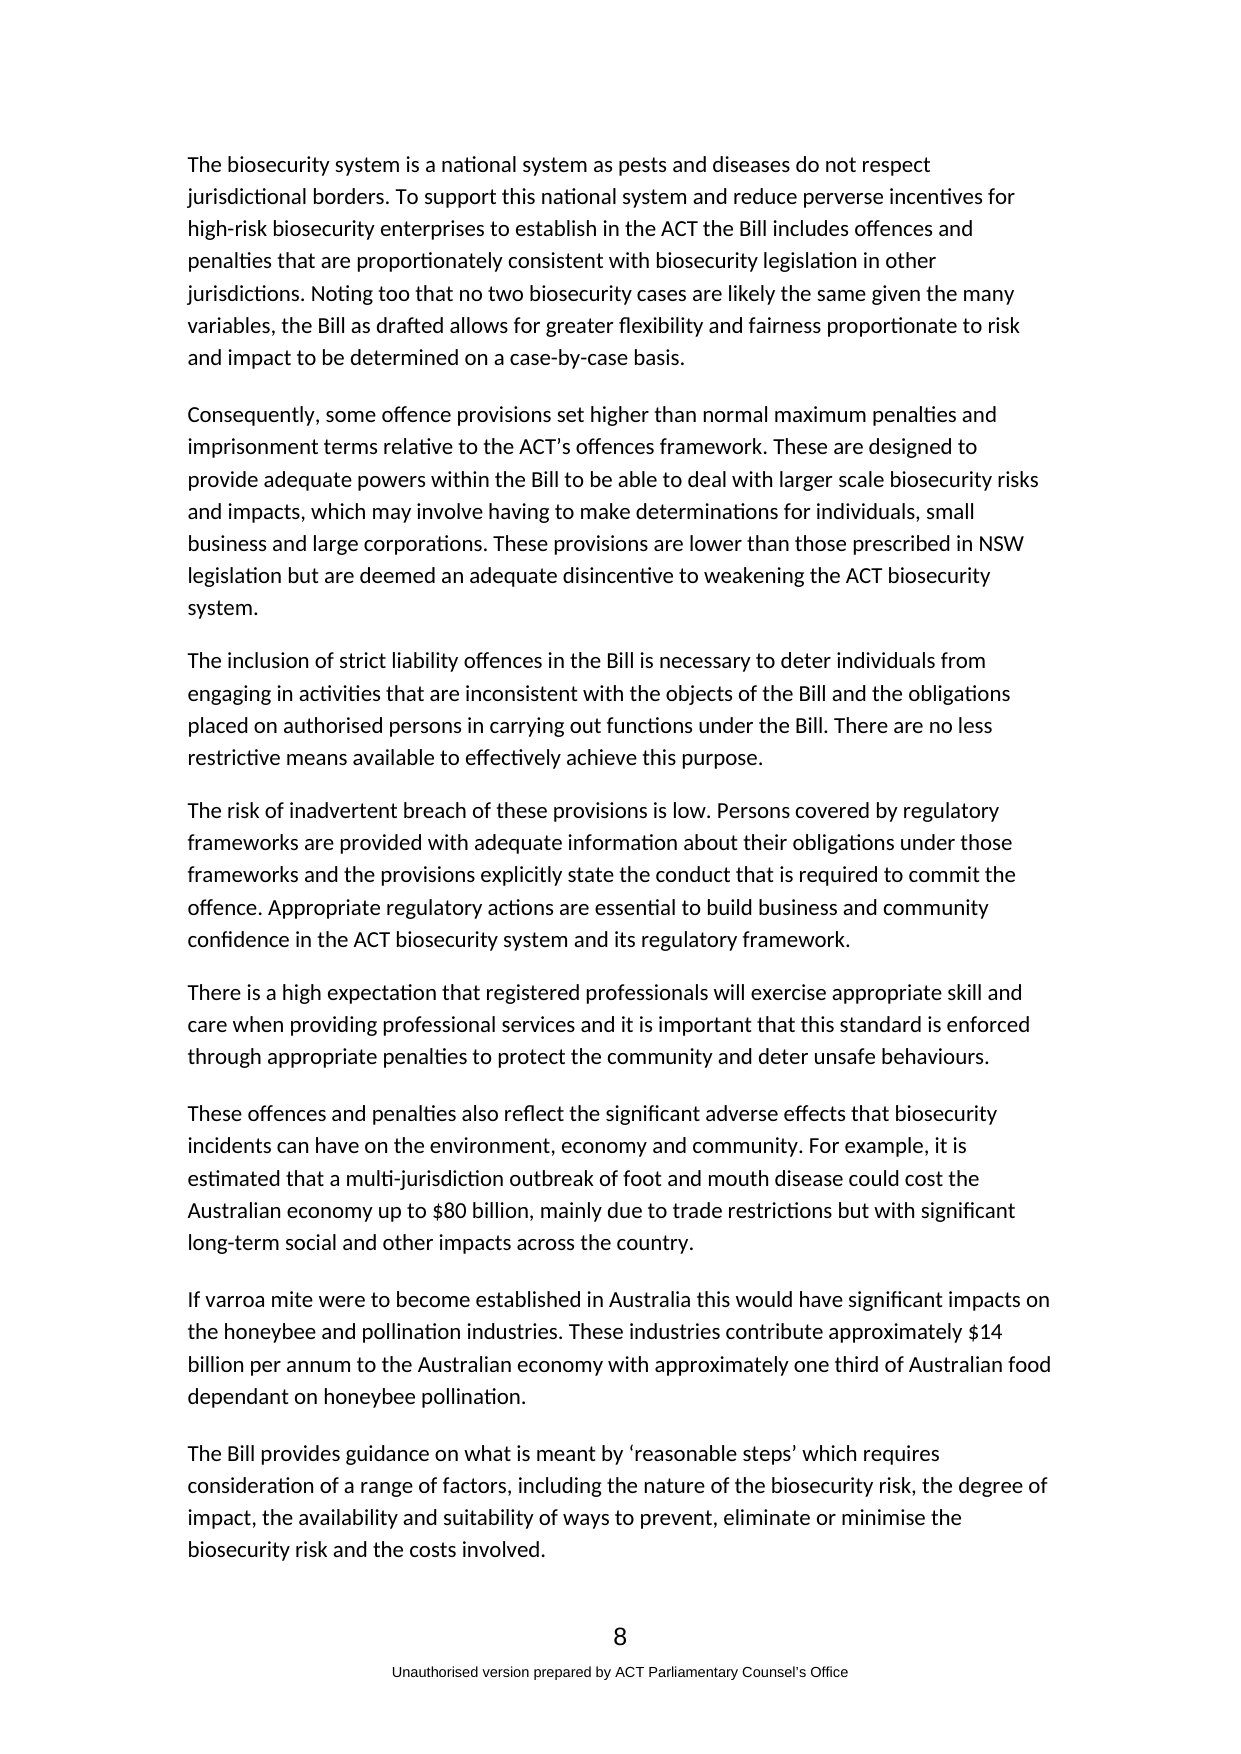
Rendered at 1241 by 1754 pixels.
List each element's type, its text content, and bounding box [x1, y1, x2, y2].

text The inclusion of strict liability offences in the Bill is necessary to deter individuals from engaging in activities that are inconsistent with the objects of the Bill and the obligations placed on authorised persons in carrying out functions under the Bill. There are no less restrictive means available to effectively achieve this purpose. [187, 646, 1053, 771]
text If varroa mite were to become established in Australia this would have significant impacts on the honeybee and pollination industries. These industries contribute approximately $14 billion per annum to the Australian economy with approximately one third of Australian food dependant on honeybee pollination. [187, 1285, 1053, 1410]
text The biosecurity system is a national system as pests and diseases do not respect jurisdictional borders. To support this national system and reduce perverse incentives for high-risk biosecurity enterprises to establish in the ACT the Bill includes offences and penalties that are proportionately consistent with biosecurity legislation in other jurisdictions. Noting too that no two biosecurity cases are likely the same given the many variables, the Bill as drafted allows for greater flexibility and fairness proportionate to risk and impact to be determined on a case-by-case basis. [187, 150, 1053, 371]
text The Bill provides guidance on what is meant by ‘reasonable steps’ which requires consideration of a range of factors, including the nature of the biosecurity risk, the degree of impact, the availability and suitability of ways to prevent, eliminate or minimise the biosecurity risk and the costs involved. [187, 1439, 1053, 1564]
text Consequently, some offence provisions set higher than normal maximum penalties and imprisonment terms relative to the ACT’s offences framework. These are designed to provide adequate powers within the Bill to be able to deal with larger scale biosecurity risks and impacts, which may involve having to make determinations for individuals, small business and large corporations. These provisions are lower than those prescribed in NSW legislation but are deemed an adequate disincentive to weakening the ACT biosecurity system. [187, 400, 1053, 621]
text These offences and penalties also reflect the significant adverse effects that biosecurity incidents can have on the environment, economy and community. For example, it is estimated that a multi-jurisdiction outbreak of foot and mouth disease could cost the Australian economy up to $80 billion, mainly due to trade restrictions but with significant long-term social and other impacts across the country. [187, 1099, 1053, 1256]
text There is a high expectation that registered professionals will exercise appropriate skill and care when providing professional services and it is important that this standard is enforced through appropriate penalties to protect the community and deter unsafe behaviours. [187, 978, 1053, 1070]
text The risk of inadvertent breach of these provisions is low. Persons covered by regulatory frameworks are provided with adequate information about their obligations under those frameworks and the provisions explicitly state the conduct that is required to commit the offence. Appropriate regulatory actions are essential to build business and community confidence in the ACT biosecurity system and its regulatory framework. [187, 796, 1053, 953]
